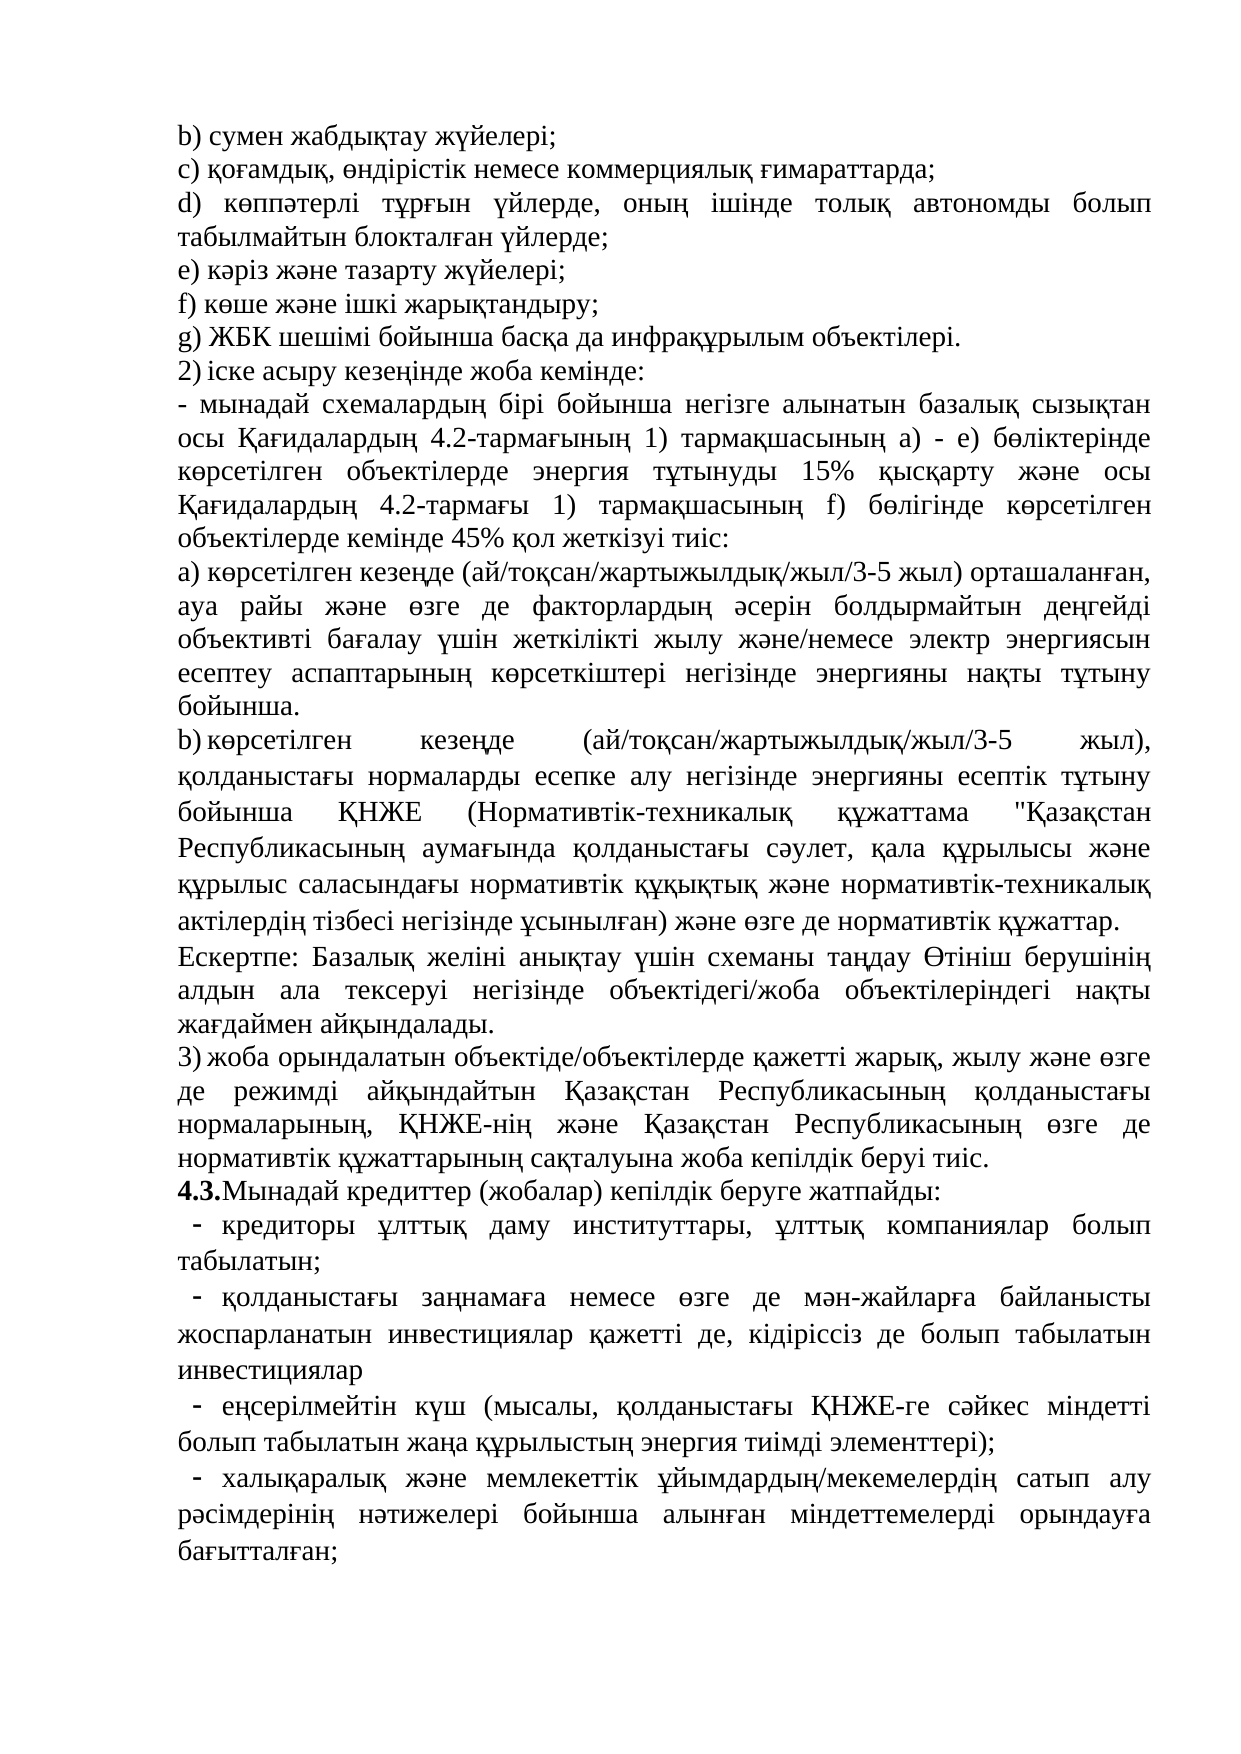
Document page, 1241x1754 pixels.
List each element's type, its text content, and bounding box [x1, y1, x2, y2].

list жоба орындалатын объектіде/объектілерде қажетті жарық, жылу және өзге де режимді айқындайтын Қазақстан Республикасының қолданыстағы нормаларының, ҚНЖЕ-нің және Қазақстан Республикасының өзге де нормативтік құжаттарының сақталуына жоба кепілдік беруі тиіс. [177, 1039, 1152, 1173]
list е) кәріз және тазарту жүйелері; [177, 252, 1152, 286]
list - мынадай схемалардың бірі бойынша негізге алынатын базалық сызықтан осы Қағидалардың 4.2-тармағының 1) тармақшасының а) - е) бөліктерінде көрсетілген объектілерде энергия тұтынуды 15% қысқарту және осы Қағидалардың 4.2-тармағы 1) тармақшасының f) бөлігінде көрсетілген объектілерде кемінде 45% қол жеткізуі тиіс: [177, 386, 1152, 554]
list көрсетілген кезеңде (ай/тоқсан/жартыжылдық/жыл/3-5 жыл), қолданыстағы нормаларды есепке алу негізінде энергияны есептік тұтыну бойынша ҚНЖЕ (Нормативтік-техникалық құжаттама "Қазақстан Республикасының аумағында қолданыстағы сәулет, қала құрылысы және құрылыс саласындағы нормативтік құқықтық және нормативтік-техникалық актілердің тізбесі негізінде ұсынылған) және өзге де нормативтік құжаттар. [177, 722, 1152, 936]
list кредиторы ұлттық даму институттары, ұлттық компаниялар болып табылатын; [177, 1207, 1152, 1277]
list f) көше және ішкі жарықтандыру; [177, 286, 1152, 319]
list а) көрсетілген кезеңде (ай/тоқсан/жартыжылдық/жыл/3-5 жыл) орташаланған, ауа райы және өзге де факторлардың әсерін болдырмайтын деңгейді объективті бағалау үшін жеткілікті жылу және/немесе электр энергиясын есептеу аспаптарының көрсеткіштері негізінде энергияны нақты тұтыну бойынша. [177, 554, 1152, 722]
list b) сумен жабдықтау жүйелері; [177, 118, 1152, 152]
list халықаралық және мемлекеттік ұйымдардың/мекемелердің сатып алу рәсімдерінің нәтижелері бойынша алынған міндеттемелерді орындауға бағытталған; [177, 1460, 1152, 1566]
list Мынадай кредиттер (жобалар) кепілдік беруге жатпайды: [177, 1173, 1152, 1207]
list еңсерілмейтін күш (мысалы, қолданыстағы ҚНЖЕ-ге сәйкес міндетті болып табылатын жаңа құрылыстың энергия тиімді элементтері); [177, 1388, 1152, 1458]
list d) көппәтерлі тұрғын үйлерде, оның ішінде толық автономды болып табылмайтын блокталған үйлерде; [177, 185, 1152, 252]
list g) ЖБК шешімі бойынша басқа да инфрақұрылым объектілері. [177, 319, 1152, 353]
list қолданыстағы заңнамаға немесе өзге де мән-жайларға байланысты жоспарланатын инвестициялар қажетті де, кідіріссіз де болып табылатын инвестициялар [177, 1279, 1152, 1385]
list с) қоғамдық, өндірістік немесе коммерциялық ғимараттарда; [177, 152, 1152, 185]
list іске асыру кезеңінде жоба кемінде: [177, 353, 1152, 386]
list Ескертпе: Базалық желіні анықтау үшін схеманы таңдау Өтініш берушінің алдын ала тексеруі негізінде объектідегі/жоба объектілеріндегі нақты жағдаймен айқындалады. [177, 939, 1152, 1039]
